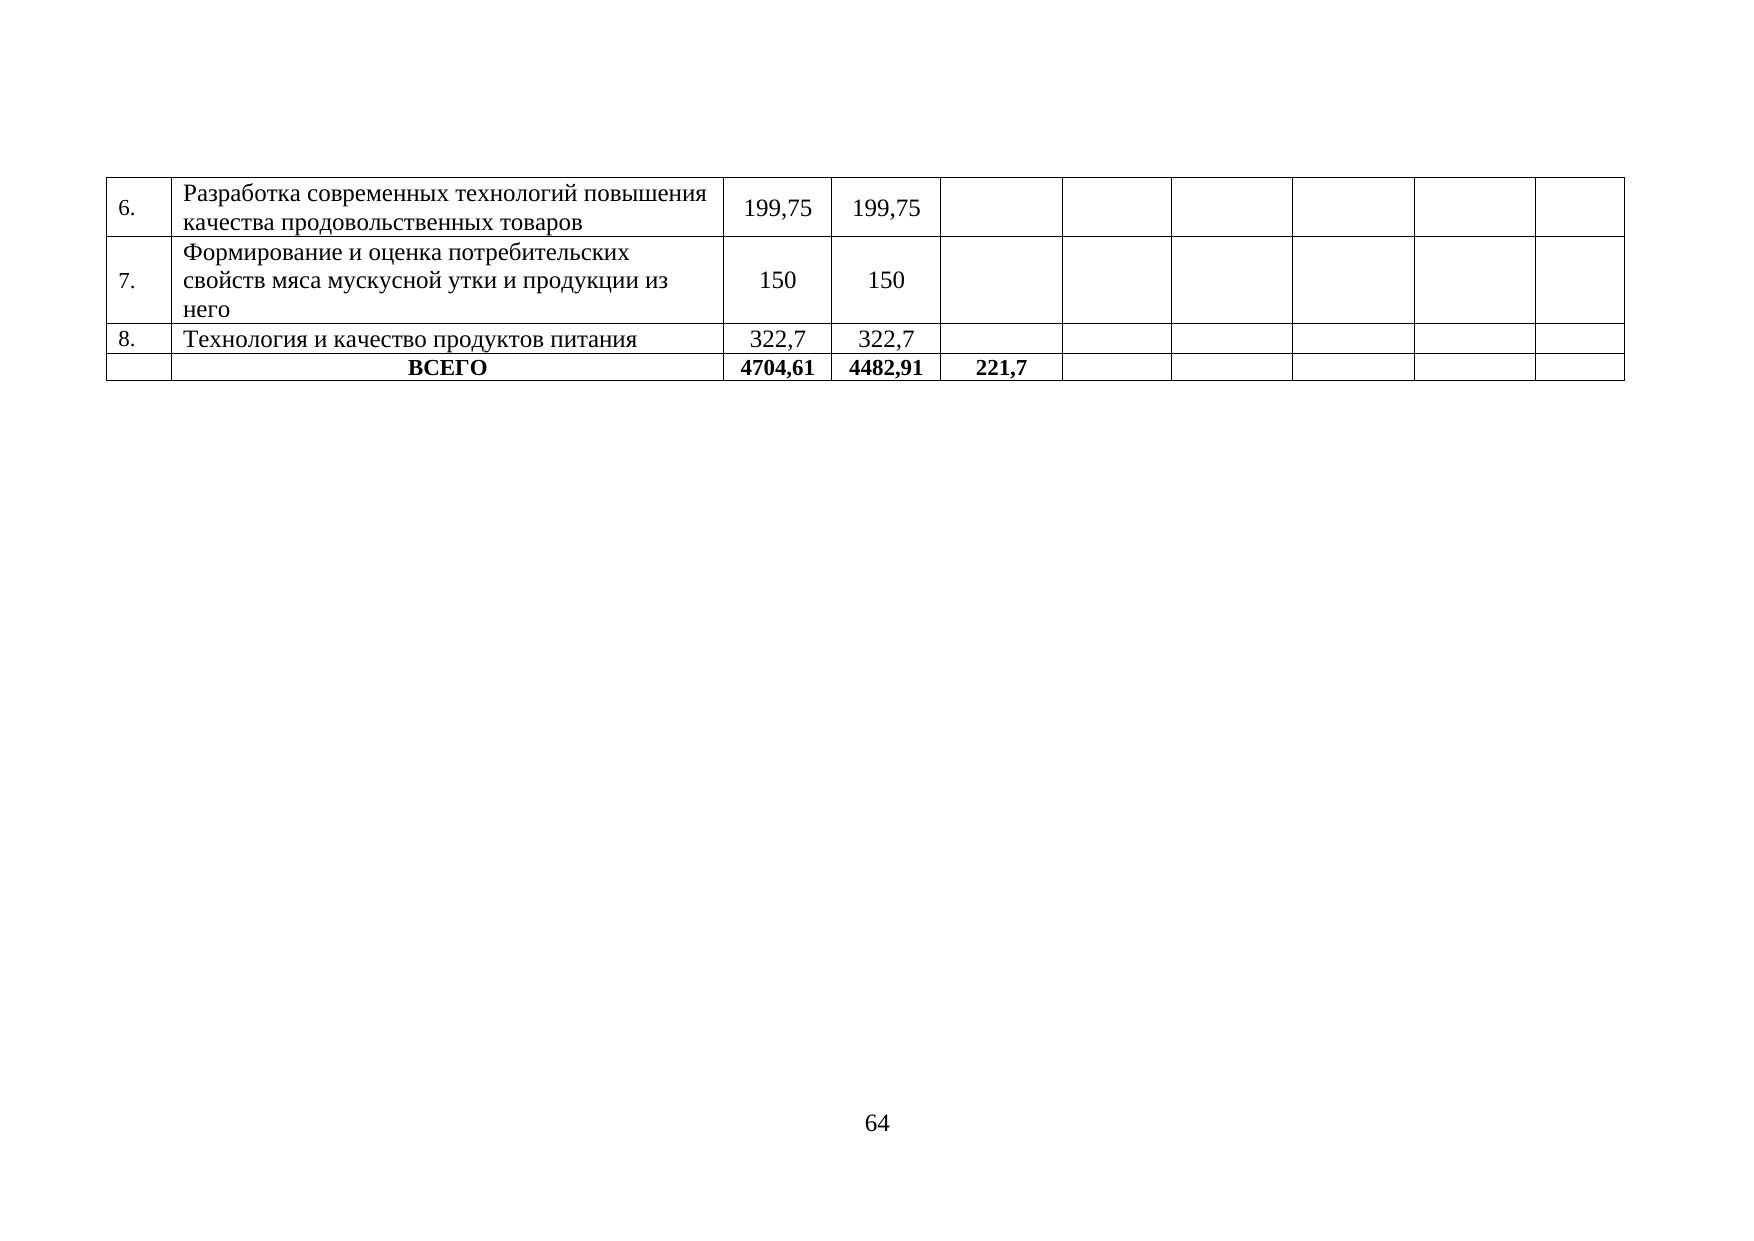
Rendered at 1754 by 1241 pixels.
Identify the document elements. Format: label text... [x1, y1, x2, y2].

table_cell [1293, 178, 1414, 236]
table_cell ВСЕГО [172, 354, 723, 380]
table_cell 4704,61 [724, 354, 831, 380]
table_cell [107, 354, 171, 380]
table_cell [1293, 237, 1414, 323]
table_cell [1415, 324, 1535, 353]
table_cell [1172, 354, 1292, 380]
table_cell Разработка современных технологий повышения качества продовольственных товаров [172, 178, 723, 236]
table_cell Технология и качество продуктов питания [172, 324, 723, 353]
table_cell [1172, 178, 1292, 236]
table_cell [107, 178, 171, 236]
table_cell [1293, 324, 1414, 353]
table_cell 322,7 [832, 324, 940, 353]
table_cell [1415, 178, 1535, 236]
table_cell [1063, 178, 1171, 236]
table_cell [941, 237, 1062, 323]
table_cell [1172, 237, 1292, 323]
table_cell [1536, 178, 1624, 236]
table_cell 4482,91 [832, 354, 940, 380]
table_cell [107, 237, 171, 323]
table_cell [1293, 354, 1414, 380]
table_cell [1172, 324, 1292, 353]
table_cell [107, 324, 171, 353]
table_cell [1415, 237, 1535, 323]
table_cell 199,75 [832, 178, 940, 236]
table_cell [941, 324, 1062, 353]
table_cell 322,7 [724, 324, 831, 353]
table_cell [1063, 354, 1171, 380]
table_cell [1063, 324, 1171, 353]
table_cell 150 [724, 237, 831, 323]
table_cell Формирование и оценка потребительских свойств мяса мускусной утки и продукции из него [172, 237, 723, 323]
table_cell [1536, 324, 1624, 353]
table_cell [1536, 354, 1624, 380]
table_cell [1536, 237, 1624, 323]
table_cell [1415, 354, 1535, 380]
table_cell 150 [832, 237, 940, 323]
table_cell [1063, 237, 1171, 323]
table_cell 199,75 [724, 178, 831, 236]
table_cell [941, 178, 1062, 236]
table_cell 221,7 [941, 354, 1062, 380]
